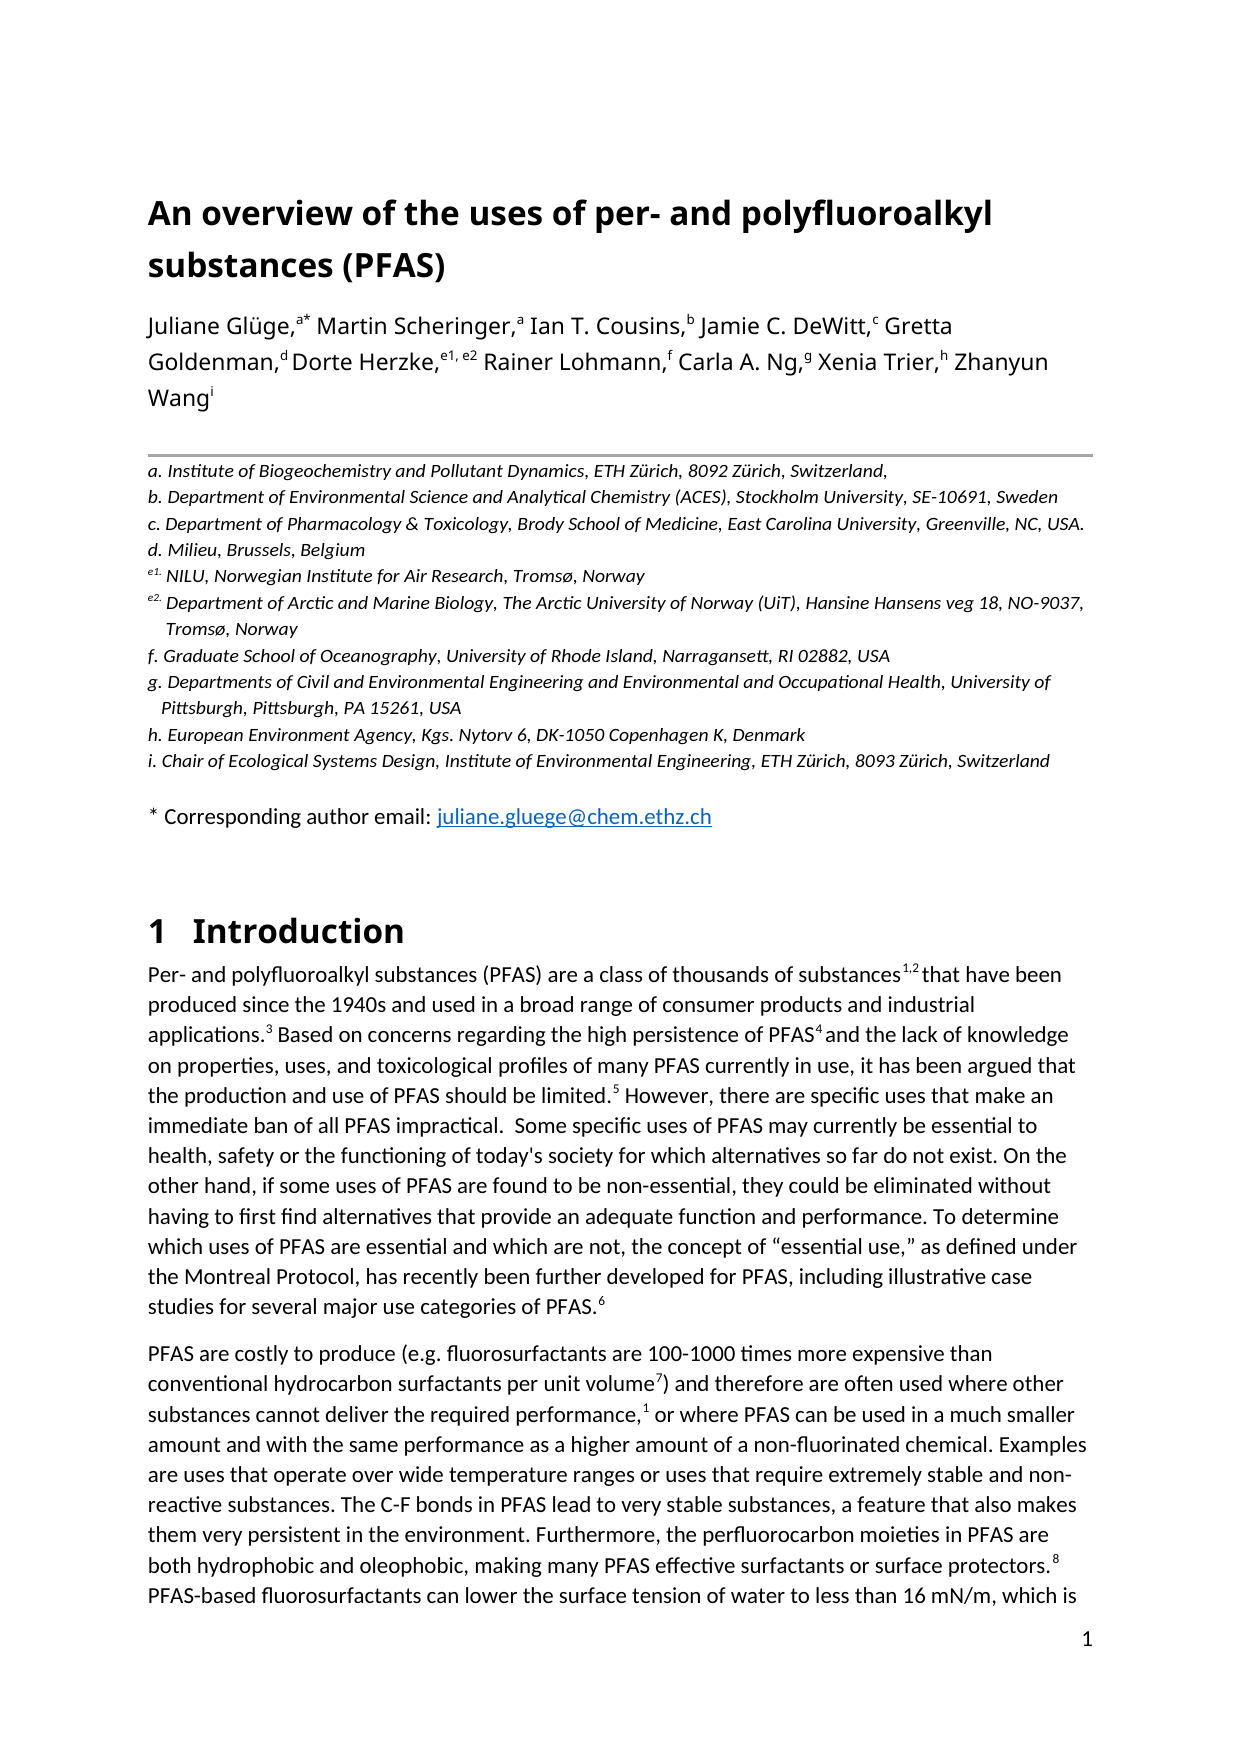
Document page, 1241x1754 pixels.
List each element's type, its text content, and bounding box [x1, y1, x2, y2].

text Institute of Biogeochemistry and Pollutant Dynamics, ETH Zürich, 8092 Zürich, Switzerland, [148, 457, 1093, 480]
list e1. NILU, Norwegian Institute for Air Research, Tromsø, Norway [148, 559, 1093, 586]
subtitle Introduction [148, 908, 1093, 953]
text Per- and polyfluoroalkyl substances (PFAS) are a class of thousands of substances1,2 that have been produced since the 1940s and used in a broad range of consumer products and industrial applications.3 Based on concerns regarding the high persistence of PFAS4 and the lack of knowledge on properties, uses, and toxicological profiles of many PFAS currently in use, it has been argued that the production and use of PFAS should be limited.5 However, there are specific uses that make an immediate ban of all PFAS impractical. Some specific uses of PFAS may currently be essential to health, safety or the functioning of today's society for which alternatives so far do not exist. On the other hand, if some uses of PFAS are found to be non-essential, they could be eliminated without having to first find alternatives that provide an adequate function and performance. To determine which uses of PFAS are essential and which are not, the concept of “essential use,” as defined under the Montreal Protocol, has recently been further developed for PFAS, including illustrative case studies for several major use categories of PFAS.6 [148, 960, 1093, 1320]
text Juliane Glüge,a* Martin Scheringer,a Ian T. Cousins,b Jamie C. DeWitt,c Gretta Goldenman,d Dorte Herzke,e1, e2 Rainer Lohmann,f Carla A. Ng,g Xenia Trier,h Zhanyun Wangi [148, 310, 1093, 413]
text Department of Environmental Science and Analytical Chemistry (ACES), Stockholm University, SE-10691, Sweden [148, 480, 1093, 507]
text Departments of Civil and Environmental Engineering and Environmental and Occupational Health, University of [148, 665, 1093, 691]
list Pittsburgh, Pittsburgh, PA 15261, USA [148, 691, 1093, 718]
list Graduate School of Oceanography, University of Rhode Island, Narragansett, RI 02882, USA [148, 638, 1093, 665]
text Milieu, Brussels, Belgium [148, 533, 1093, 559]
list Tromsø, Norway [148, 612, 1093, 638]
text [148, 1339, 1093, 1609]
text Department of Pharmacology & Toxicology, Brody School of Medicine, East Carolina University, Greenville, NC, USA. [148, 507, 1093, 533]
text Chair of Ecological Systems Design, Institute of Environmental Engineering, ETH Zürich, 8093 Zürich, Switzerland [148, 744, 1093, 772]
list e2. Department of Arctic and Marine Biology, The Arctic University of Norway (UiT), Hansine Hansens veg 18, NO-9037, [148, 586, 1093, 612]
text * Corresponding author email: juliane.gluege@chem.ethz.ch [148, 802, 1093, 830]
title An overview of the uses of per- and polyfluoroalkyl substances (PFAS) [148, 189, 1093, 287]
text European Environment Agency, Kgs. Nytorv 6, DK-1050 Copenhagen K, Denmark [148, 718, 1093, 744]
